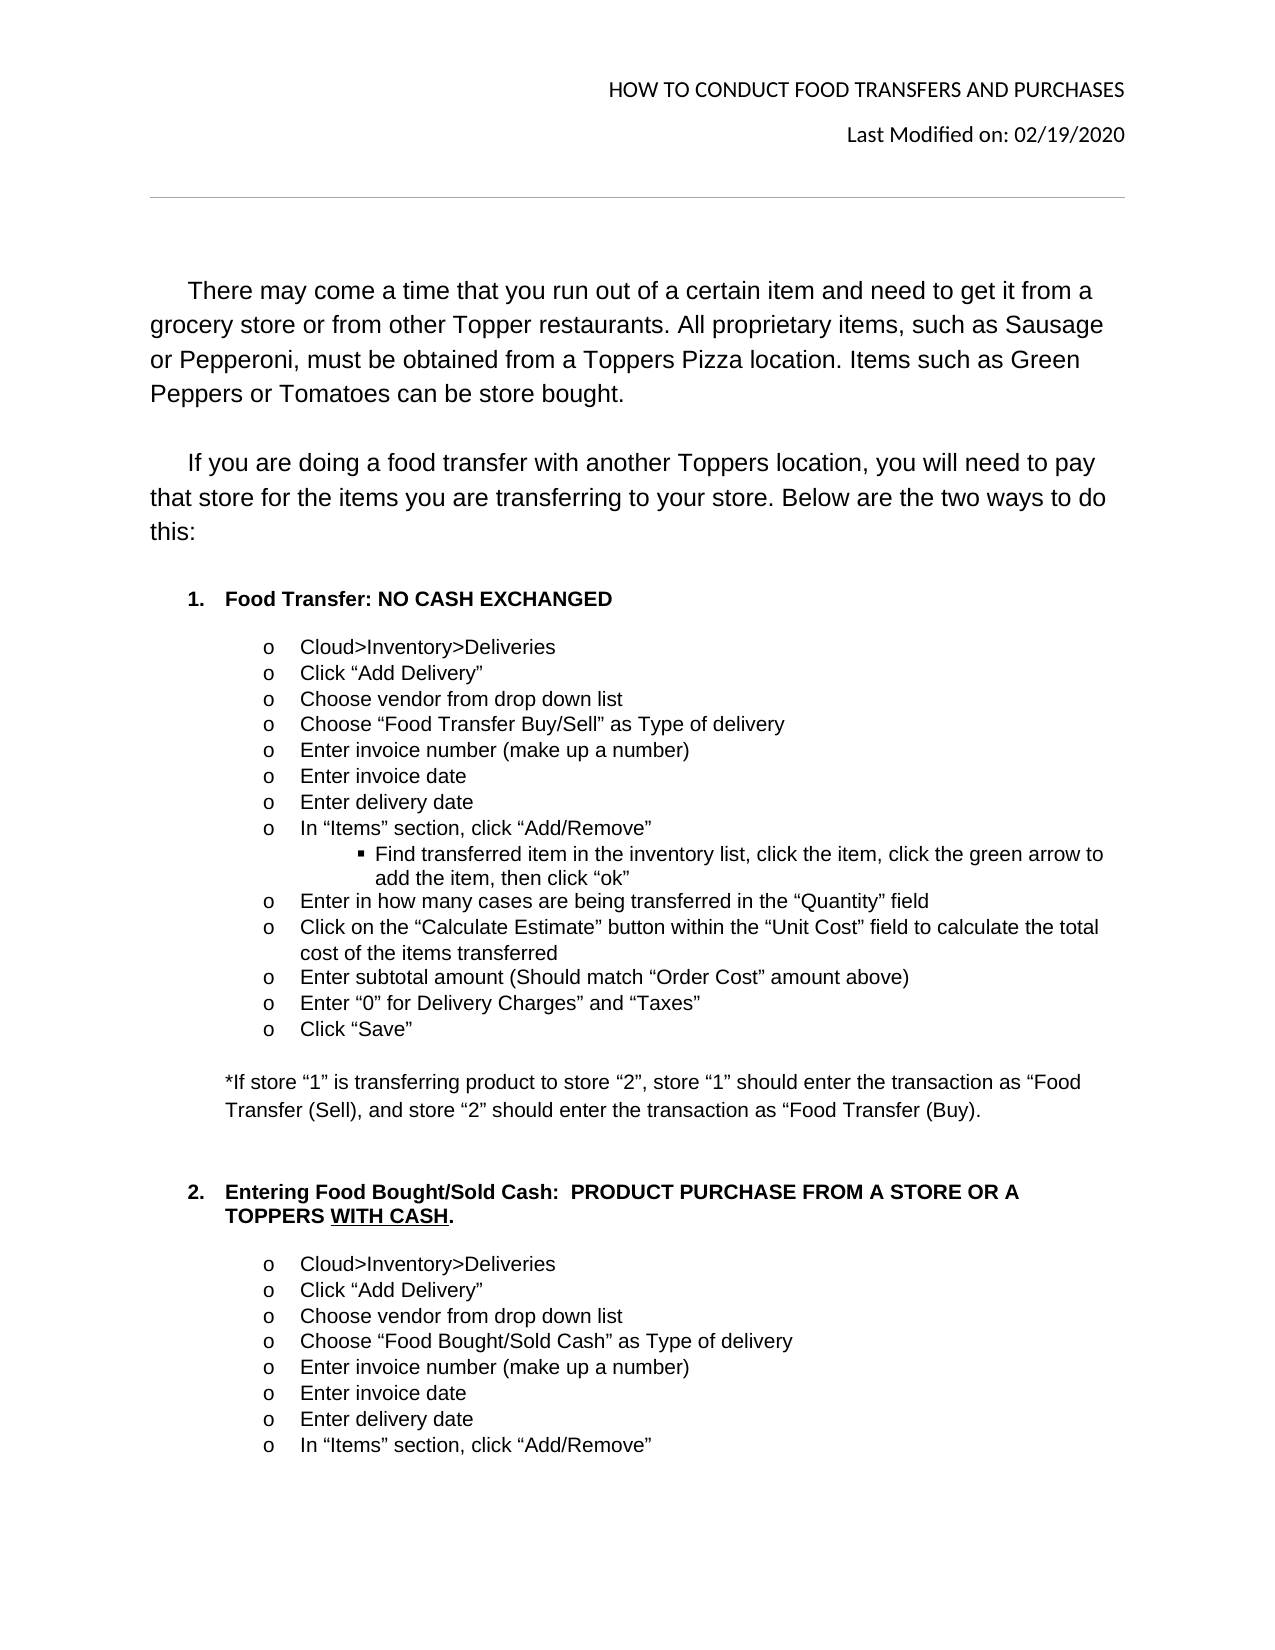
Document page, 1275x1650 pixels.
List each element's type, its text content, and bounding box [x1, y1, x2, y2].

list Enter invoice number (make up a number) [262, 1355, 1125, 1381]
list Choose “Food Bought/Sold Cash” as Type of delivery [262, 1329, 1125, 1355]
list Choose vendor from drop down list [262, 686, 1125, 712]
list Enter subtotal amount (Should match “Order Cost” amount above) [262, 965, 1125, 991]
list Enter in how many cases are being transferred in the “Quantity” field [262, 889, 1125, 915]
list Food Transfer: NO CASH EXCHANGED [187, 586, 1125, 610]
list Enter invoice date [262, 764, 1125, 790]
list Cloud>Inventory>Deliveries [262, 1252, 1125, 1278]
list Enter delivery date [262, 1407, 1125, 1433]
list In “Items” section, click “Add/Remove” [262, 1433, 1125, 1458]
list Enter invoice date [262, 1381, 1125, 1407]
text There may come a time that you run out of a certain item and need to get it from a grocery store or from other Topper restaurants. All proprietary items, such as Sausage or Pepperoni, must be obtained from a Toppers Pizza location. Items such as Green Peppers or Tomatoes can be store bought. [150, 276, 1125, 408]
list Click “Add Delivery” [262, 1278, 1125, 1303]
list Click “Add Delivery” [262, 661, 1125, 686]
list Find transferred item in the inventory list, click the item, click the green arrow to add the item, then click “ok” [356, 841, 1125, 889]
list Cloud>Inventory>Deliveries [262, 635, 1125, 661]
list Choose “Food Transfer Buy/Sell” as Type of delivery [262, 712, 1125, 738]
list Entering Food Bought/Sold Cash: PRODUCT PURCHASE FROM A STORE OR A TOPPERS WITH CASH. [187, 1180, 1125, 1228]
list Click “Save” [262, 1017, 1125, 1042]
list Enter “0” for Delivery Charges” and “Taxes” [262, 991, 1125, 1017]
list Choose vendor from drop down list [262, 1303, 1125, 1329]
list Click on the “Calculate Estimate” button within the “Unit Cost” field to calculate the total cost of the items transferred [262, 915, 1125, 965]
list Enter delivery date [262, 790, 1125, 816]
list Enter invoice number (make up a number) [262, 738, 1125, 764]
text If you are doing a food transfer with another Toppers location, you will need to pay that store for the items you are transferring to your store. Below are the two ways to do this: [150, 448, 1125, 546]
list *If store “1” is transferring product to store “2”, store “1” should enter the transaction as “Food Transfer (Sell), and store “2” should enter the transaction as “Food Transfer (Buy). [225, 1070, 1125, 1121]
list In “Items” section, click “Add/Remove” [262, 816, 1125, 841]
